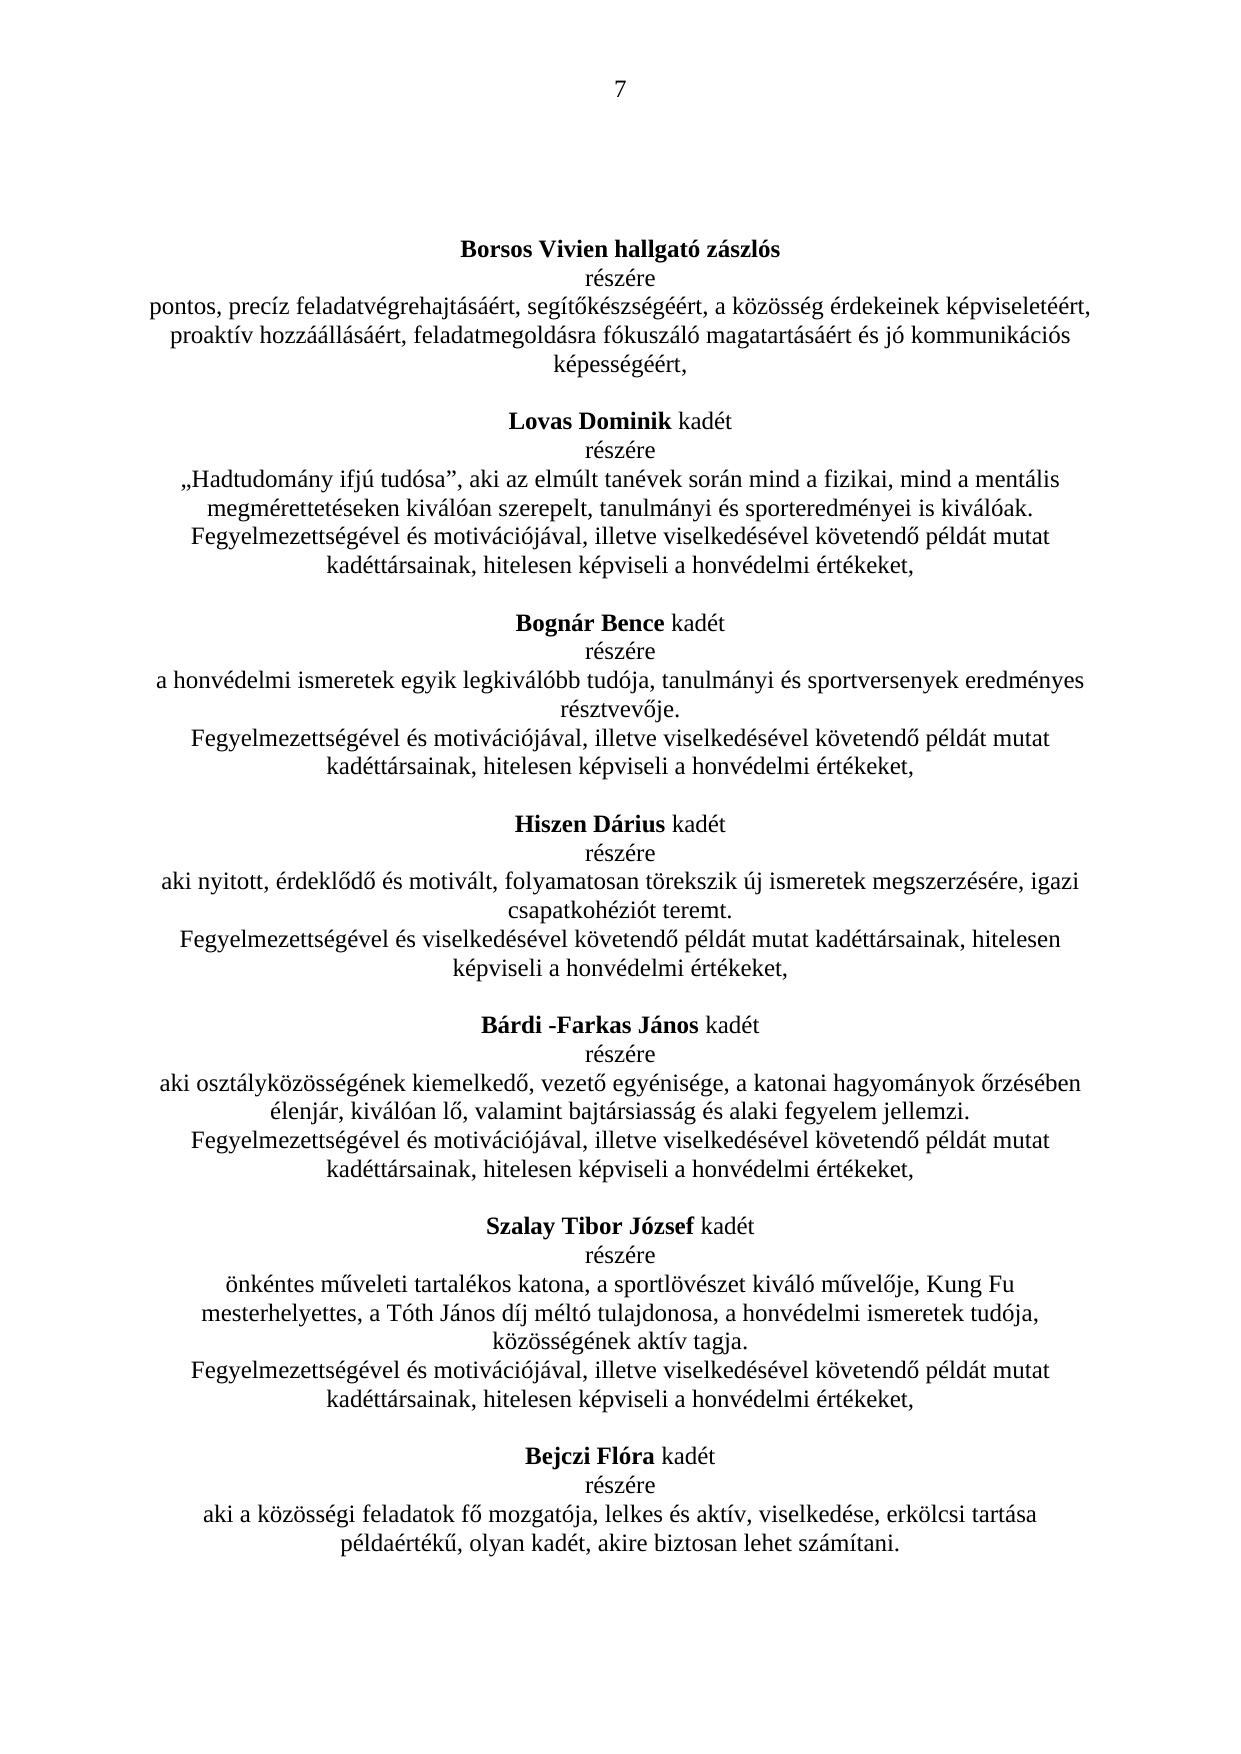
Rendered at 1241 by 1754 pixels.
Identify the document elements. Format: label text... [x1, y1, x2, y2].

text Fegyelmezettségével és motivációjával, illetve viselkedésével követendő példát mutat kadéttársainak, hitelesen képviseli a honvédelmi értékeket, [148, 1125, 1093, 1183]
text részére [148, 1240, 1093, 1269]
text Fegyelmezettségével és motivációjával, illetve viselkedésével követendő példát mutat kadéttársainak, hitelesen képviseli a honvédelmi értékeket, [148, 1355, 1093, 1413]
text aki a közösségi feladatok fő mozgatója, lelkes és aktív, viselkedése, erkölcsi tartása példaértékű, olyan kadét, akire biztosan lehet számítani. [148, 1499, 1093, 1556]
text aki nyitott, érdeklődő és motivált, folyamatosan törekszik új ismeretek megszerzésére, igazi csapatkohéziót teremt. [148, 866, 1093, 924]
text Lovas Dominik kadét [148, 406, 1093, 435]
text Bognár Bence kadét [148, 608, 1093, 636]
text Fegyelmezettségével és motivációjával, illetve viselkedésével követendő példát mutat kadéttársainak, hitelesen képviseli a honvédelmi értékeket, [148, 521, 1093, 579]
text Bejczi Flóra kadét [148, 1441, 1093, 1470]
text aki osztályközösségének kiemelkedő, vezető egyénisége, a katonai hagyományok őrzésében élenjár, kiválóan lő, valamint bajtársiasság és alaki fegyelem jellemzi. [148, 1068, 1093, 1125]
text részére [148, 636, 1093, 665]
text pontos, precíz feladatvégrehajtásáért, segítőkészségéért, a közösség érdekeinek képviseletéért, proaktív hozzáállásáért, feladatmegoldásra fókuszáló magatartásáért és jó kommunikációs képességéért, [148, 291, 1093, 378]
text részére [148, 263, 1093, 291]
text „Hadtudomány ifjú tudósa”, aki az elmúlt tanévek során mind a fizikai, mind a mentális megmérettetéseken kiválóan szerepelt, tanulmányi és sporteredményei is kiválóak. [148, 464, 1093, 521]
text a honvédelmi ismeretek egyik legkiválóbb tudója, tanulmányi és sportversenyek eredményes résztvevője. [148, 665, 1093, 723]
text Fegyelmezettségével és motivációjával, illetve viselkedésével követendő példát mutat kadéttársainak, hitelesen képviseli a honvédelmi értékeket, [148, 723, 1093, 780]
text Bárdi -Farkas János kadét [148, 1010, 1093, 1039]
text részére [148, 1039, 1093, 1068]
text Hiszen Dárius kadét [148, 809, 1093, 838]
text Borsos Vivien hallgató zászlós [148, 234, 1093, 263]
text Fegyelmezettségével és viselkedésével követendő példát mutat kadéttársainak, hitelesen képviseli a honvédelmi értékeket, [148, 924, 1093, 981]
text Szalay Tibor József kadét [148, 1211, 1093, 1240]
text részére [148, 1470, 1093, 1499]
text részére [148, 838, 1093, 866]
text részére [148, 435, 1093, 464]
text önkéntes műveleti tartalékos katona, a sportlövészet kiváló művelője, Kung Fu mesterhelyettes, a Tóth János díj méltó tulajdonosa, a honvédelmi ismeretek tudója, közösségének aktív tagja. [148, 1269, 1093, 1355]
